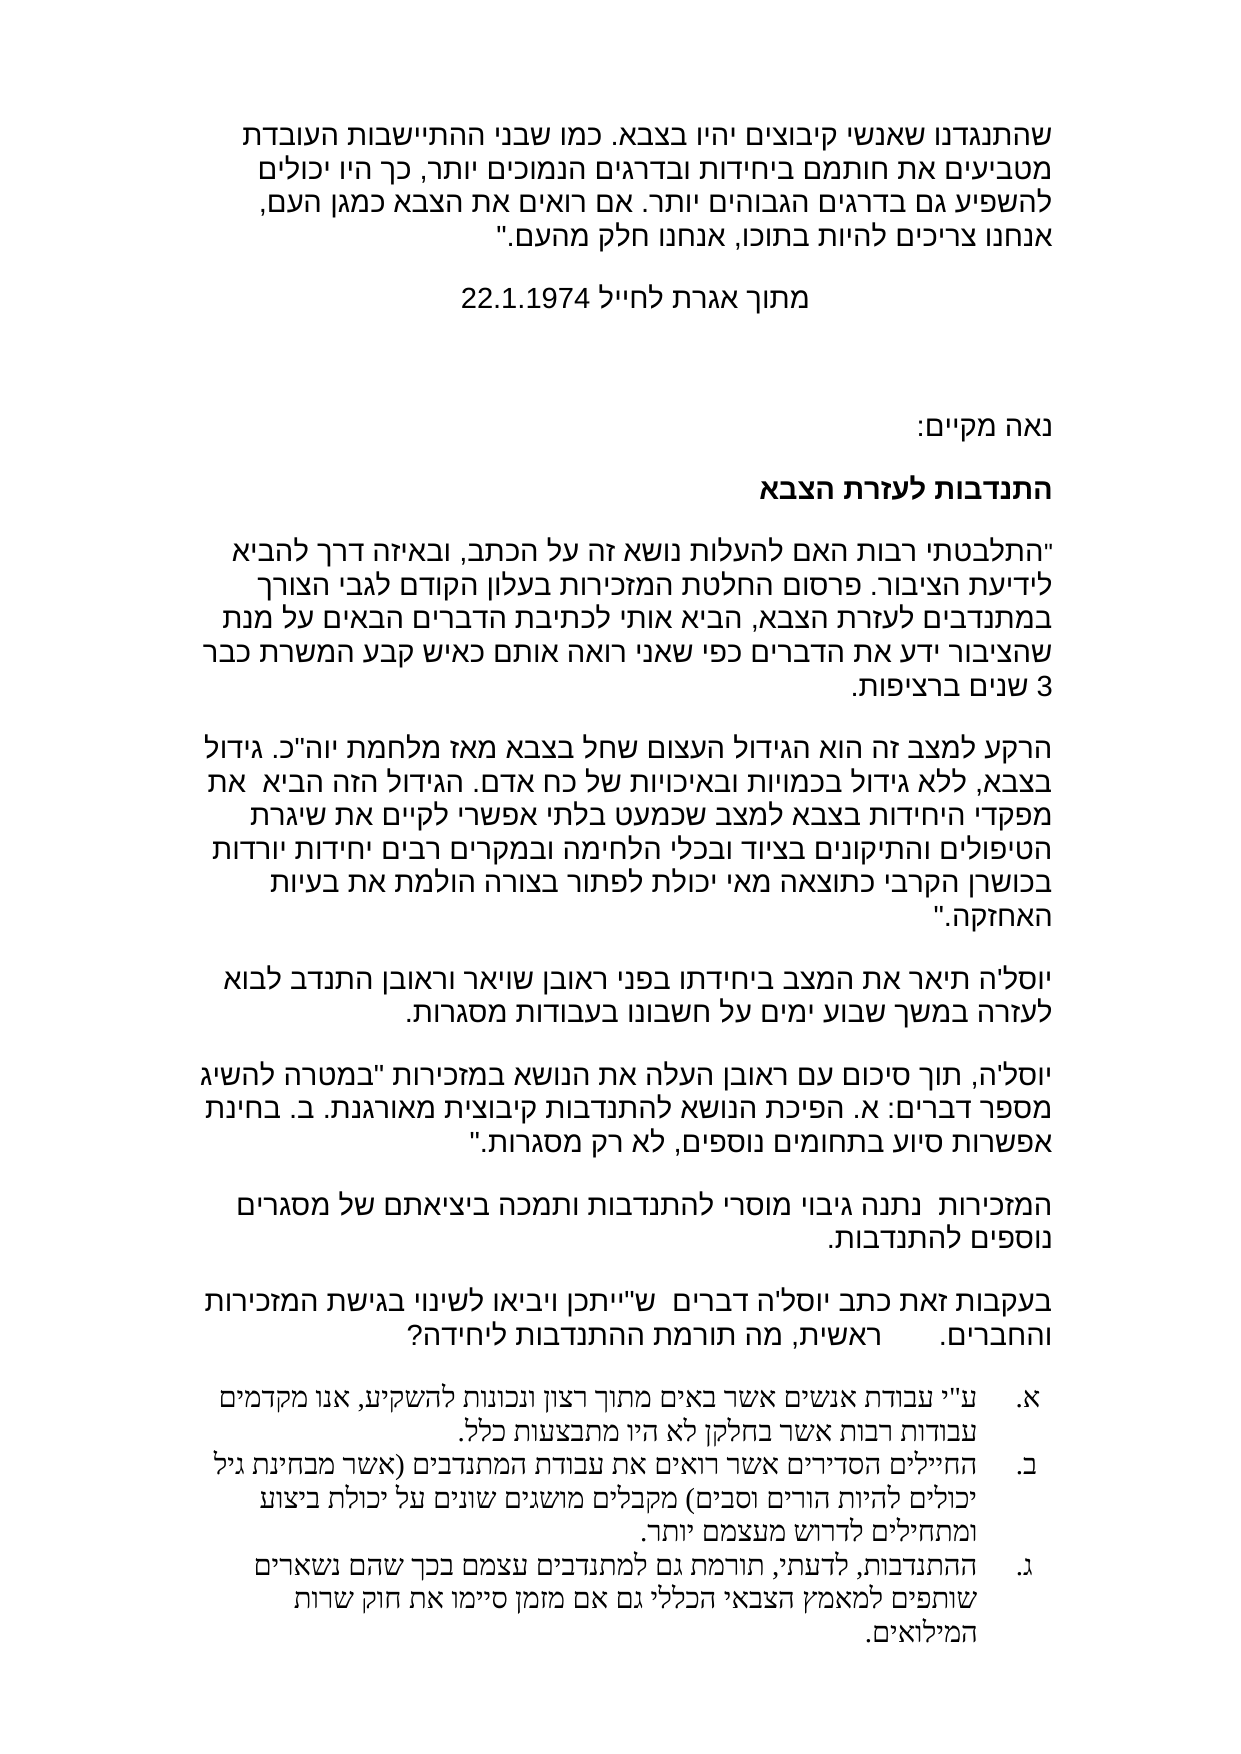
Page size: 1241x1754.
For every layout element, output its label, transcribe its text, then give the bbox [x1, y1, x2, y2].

text התנדבות לעזרת הצבא [187, 472, 1053, 505]
list ע"י עבודת אנשים אשר באים מתוך רצון ונכונות להשקיע, אנו מקדמים עבודות רבות אשר בחלקן לא היו מתבצעות כלל. [187, 1380, 1016, 1447]
text "התלבטתי רבות האם להעלות נושא זה על הכתב, ובאיזה דרך להביא לידיעת הציבור. פרסום החלטת המזכירות בעלון הקודם לגבי הצורך במתנדבים לעזרת הצבא, הביא אותי לכתיבת הדברים הבאים על מנת שהציבור ידע את הדברים כפי שאני רואה אותם כאיש קבע המשרת כבר 3 שנים ברציפות. [187, 534, 1053, 702]
text יוסל'ה, תוך סיכום עם ראובן העלה את הנושא במזכירות "במטרה להשיג מספר דברים: א. הפיכת הנושא להתנדבות קיבוצית מאורגנת. ב. בחינת אפשרות סיוע בתחומים נוספים, לא רק מסגרות." [187, 1058, 1053, 1158]
text הרקע למצב זה הוא הגידול העצום שחל בצבא מאז מלחמת יוה"כ. גידול בצבא, ללא גידול בכמויות ובאיכויות של כח אדם. הגידול הזה הביא את מפקדי היחידות בצבא למצב שכמעט בלתי אפשרי לקיים את שיגרת הטיפולים והתיקונים בציוד ובכלי הלחימה ובמקרים רבים יחידות יורדות בכושרן הקרבי כתוצאה מאי יכולת לפתור בצורה הולמת את בעיות האחזקה." [187, 731, 1053, 932]
text נאה מקיים: [187, 409, 1053, 442]
text המזכירות נתנה גיבוי מוסרי להתנדבות ותמכה ביציאתם של מסגרים נוספים להתנדבות. [187, 1188, 1053, 1255]
text בעקבות זאת כתב יוסל'ה דברים ש"ייתכן ויביאו לשינוי בגישת המזכירות והחברים. ראשית, מה תורמת ההתנדבות ליחידה? [187, 1284, 1053, 1351]
list ההתנדבות, לדעתי, תורמת גם למתנדבים עצמם בכך שהם נשארים שותפים למאמץ הצבאי הכללי גם אם מזמן סיימו את חוק שרות המילואים. [187, 1548, 1016, 1648]
list החיילים הסדירים אשר רואים את עבודת המתנדבים (אשר מבחינת גיל יכולים להיות הורים וסבים) מקבלים מושגים שונים על יכולת ביצוע ומתחילים לדרוש מעצמם יותר. [187, 1447, 1016, 1548]
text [187, 118, 1053, 252]
text יוסל'ה תיאר את המצב ביחידתו בפני ראובן שויאר וראובן התנדב לבוא לעזרה במשך שבוע ימים על חשבונו בעבודות מסגרות. [187, 962, 1053, 1029]
text מתוך אגרת לחייל 22.1.1974 [187, 281, 1053, 315]
